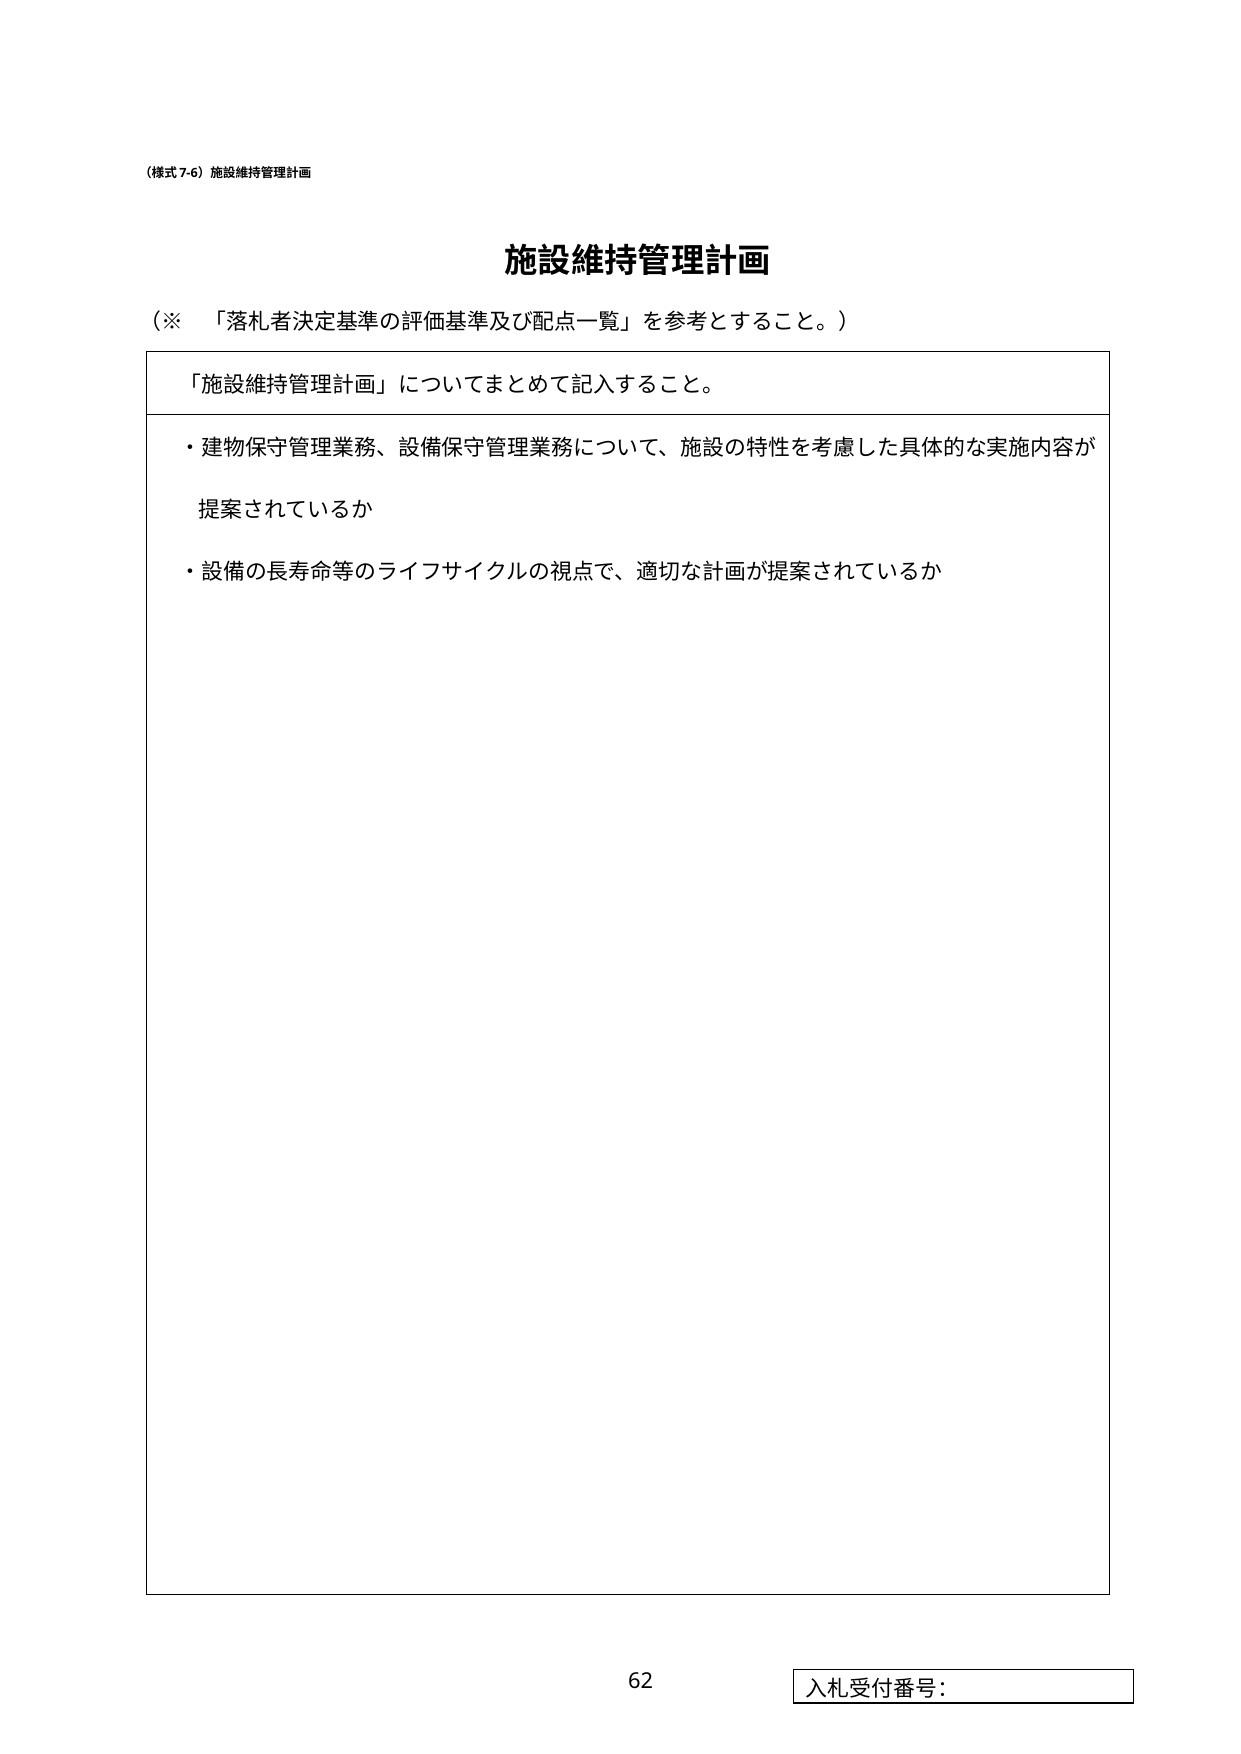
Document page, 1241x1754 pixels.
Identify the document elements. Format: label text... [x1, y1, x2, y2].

table_cell ・建物保守管理業務、設備保守管理業務について、施設の特性を考慮した具体的な実施内容が提案されているか ・設備の長寿命等のライフサイクルの視点で、適切な計画が提案されているか [147, 415, 1109, 1594]
text 施設維持管理計画 [139, 227, 1136, 289]
table_header 「施設維持管理計画」についてまとめて記入すること。 [147, 352, 1109, 414]
text （様式7-6）施設維持管理計画 [139, 134, 1136, 196]
text （※ 「落札者決定基準の評価基準及び配点一覧」を参考とすること。） [139, 289, 1136, 351]
